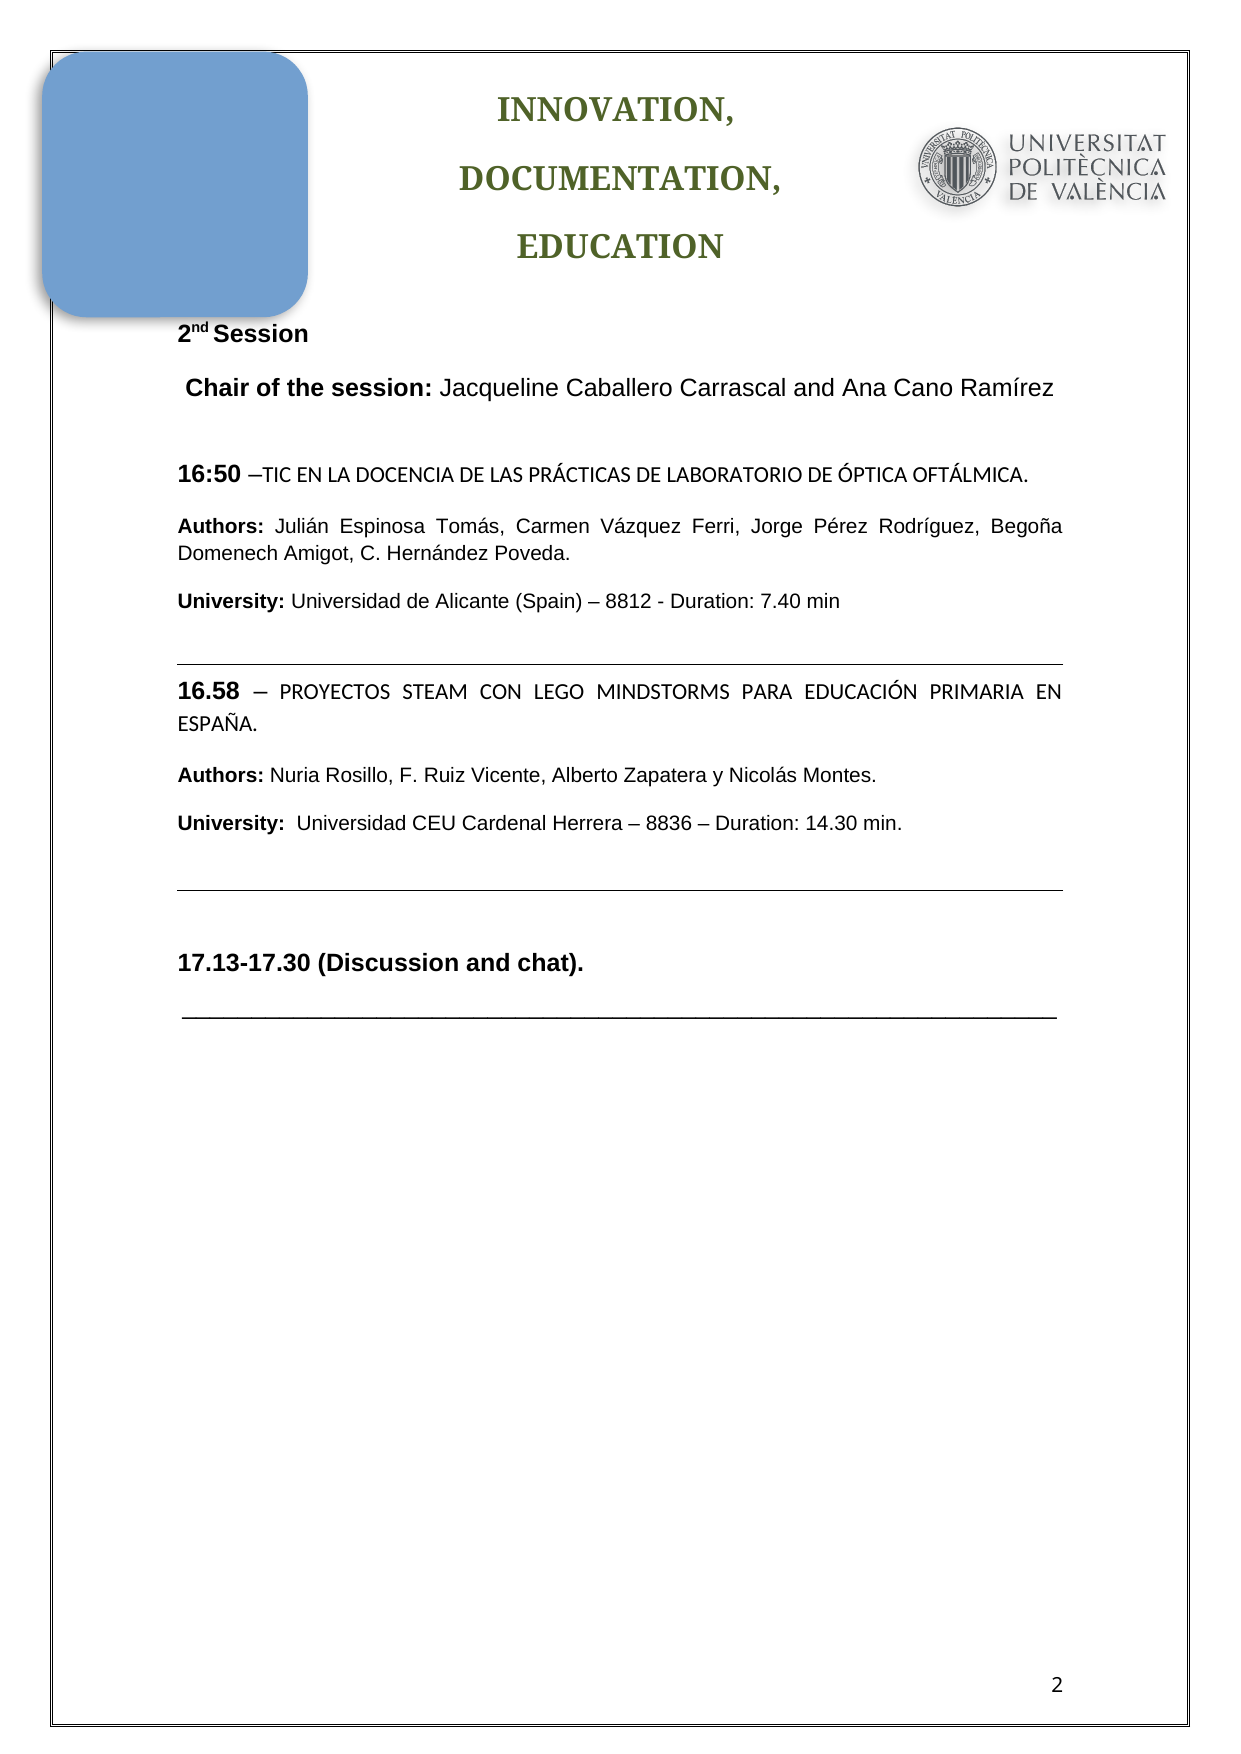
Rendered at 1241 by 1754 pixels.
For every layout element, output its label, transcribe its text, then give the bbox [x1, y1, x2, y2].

text University: Universidad de Alicante (Spain) – 8812 - Duration: 7.40 min [177, 589, 1063, 613]
text University: Universidad CEU Cardenal Herrera – 8836 – Duration: 14.30 min. [177, 811, 1063, 835]
text _______________________________________________________________ [177, 991, 1063, 1020]
text 16:50 –TIC EN LA DOCENCIA DE LAS PRÁCTICAS DE LABORATORIO DE ÓPTICA OFTÁLMICA. [177, 459, 1063, 488]
text Chair of the session: Jacqueline Caballero Carrascal and Ana Cano Ramírez [177, 373, 1063, 402]
text 2nd Session [177, 319, 1063, 348]
text 17.13-17.30 (Discussion and chat). [177, 948, 1063, 977]
picture [896, 115, 1188, 219]
text Authors: Nuria Rosillo, F. Ruiz Vicente, Alberto Zapatera y Nicolás Montes. [177, 763, 1063, 787]
text 16.58 – PROYECTOS STEAM CON LEGO MINDSTORMS PARA EDUCACIÓN PRIMARIA EN ESPAÑA. [177, 676, 1063, 738]
text Authors: Julián Espinosa Tomás, Carmen Vázquez Ferri, Jorge Pérez Rodríguez, Begoña Domenech Amigot, C. Hernández Poveda. [177, 513, 1063, 565]
